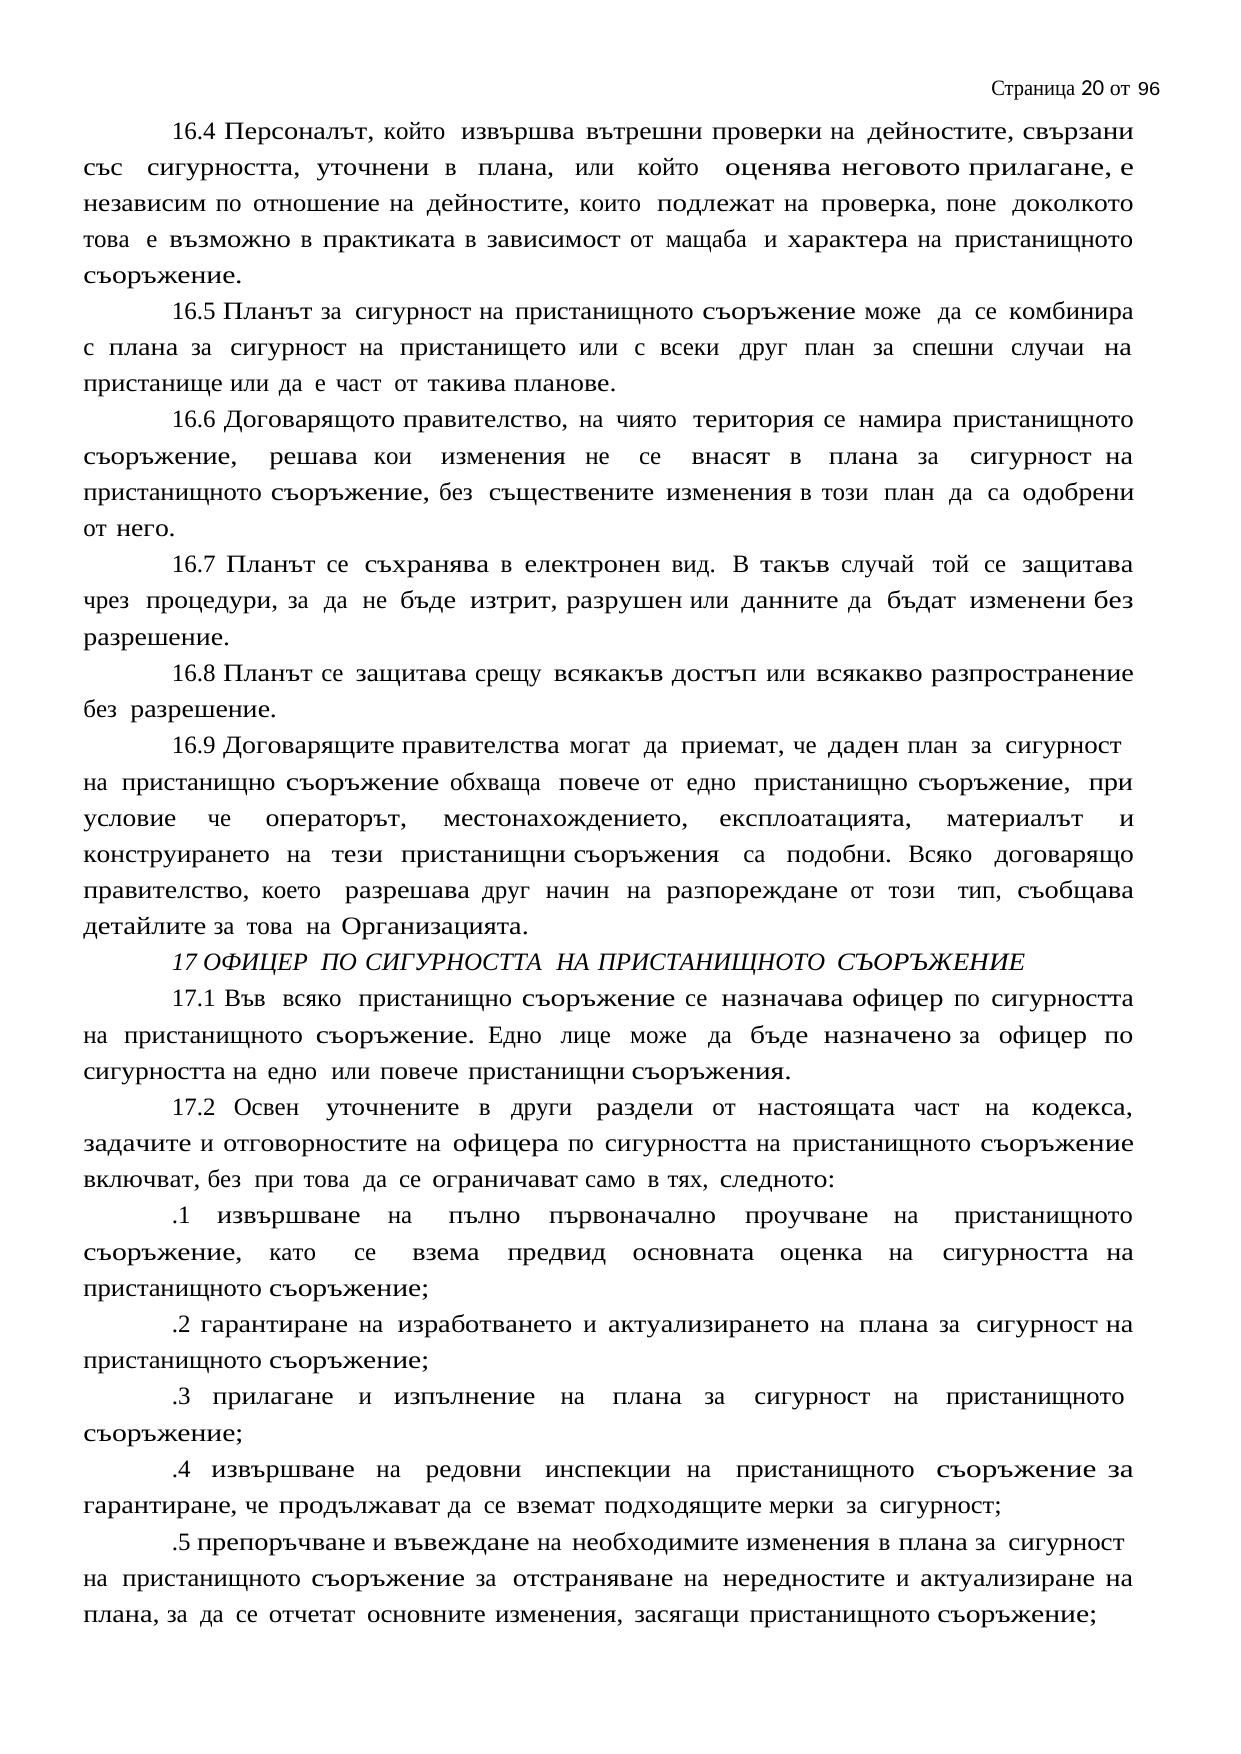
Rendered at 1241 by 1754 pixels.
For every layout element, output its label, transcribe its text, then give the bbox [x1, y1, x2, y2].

text 16.5 Планът за сигурност на пристанищното съоръжение може да се комбинира с плана за сигурност на пристанището или с всеки друг план за спешни случаи на пристанище или да е част от такива планове. [83, 296, 1134, 397]
text 16.7 Планът се съхранява в електронен вид. В такъв случай той се защитава чрез процедури, за да не бъде изтрит, разрушен или данните да бъдат изменени без разрешение. [83, 549, 1134, 650]
text 17.2 Освен уточнените в други раздели от настоящата част на кодекса, задачите и отговорностите на офицера по сигурността на пристанищното съоръжение включват, без при това да се ограничават само в тях, следното: [83, 1092, 1134, 1193]
text 16.8 Планът се защитава срещу всякакъв достъп или всякакво разпространение без разрешение. [83, 658, 1134, 723]
text .5 препоръчване и въвеждане на необходимите изменения в плана за сигурност [172, 1527, 1171, 1556]
text 16.4 Персоналът, който извършва вътрешни проверки на дейностите, свързани със сигурността, уточнени в плана, или който оценява неговото прилагане, е независим по отношение на дейностите, които подлежат на проверка, поне доколкото това е възможно в практиката в зависимост от мащаба и характера на пристанищното съоръжение. [83, 116, 1134, 289]
text .1 извършване на пълно първоначално проучване на пристанищното съоръжение, като се взема предвид основната оценка на сигурността на пристанищното съоръжение; [83, 1200, 1134, 1301]
text 17.1 Във всяко пристанищно съоръжение се назначава офицер по сигурността на пристанищното съоръжение. Едно лице може да бъде назначено за офицер по сигурността на едно или повече пристанищни съоръжения. [83, 983, 1134, 1084]
text на пристанищното съоръжение за отстраняване на нередностите и актуализиране на плана, за да се отчетат основните изменения, засягащи пристанищното съоръжение; [83, 1563, 1134, 1628]
text 16.9 Договарящите правителства могат да приемат, че даден план за сигурност [172, 731, 1171, 759]
text съоръжение; [83, 1418, 250, 1447]
text на пристанищно съоръжение обхваща повече от едно пристанищно съоръжение, при условие че операторът, местонахождението, експлоатацията, материалът и конструирането на тези пристанищни съоръжения са подобни. Всяко договарящо правителство, което разрешава друг начин на разпореждане от този тип, съобщава детайлите за това на Организацията. [83, 767, 1134, 939]
text .4 извършване на редовни инспекции на пристанищното съоръжение за гарантиране, че продължават да се вземат подходящите мерки за сигурност; [83, 1454, 1134, 1519]
text 17 ОФИЦЕР ПО СИГУРНОСТТА НА ПРИСТАНИЩНОТО СЪОРЪЖЕНИЕ [172, 947, 1171, 976]
text 16.6 Договарящото правителство, на чиято територия се намира пристанищното съоръжение, решава кои изменения не се внасят в плана за сигурност на пристанищното съоръжение, без съществените изменения в този план да са одобрени от него. [83, 404, 1134, 542]
text .3 прилагане и изпълнение на плана за сигурност на пристанищното [172, 1382, 1171, 1410]
text .2 гарантиране на изработването и актуализирането на плана за сигурност на пристанищното съоръжение; [83, 1309, 1134, 1374]
